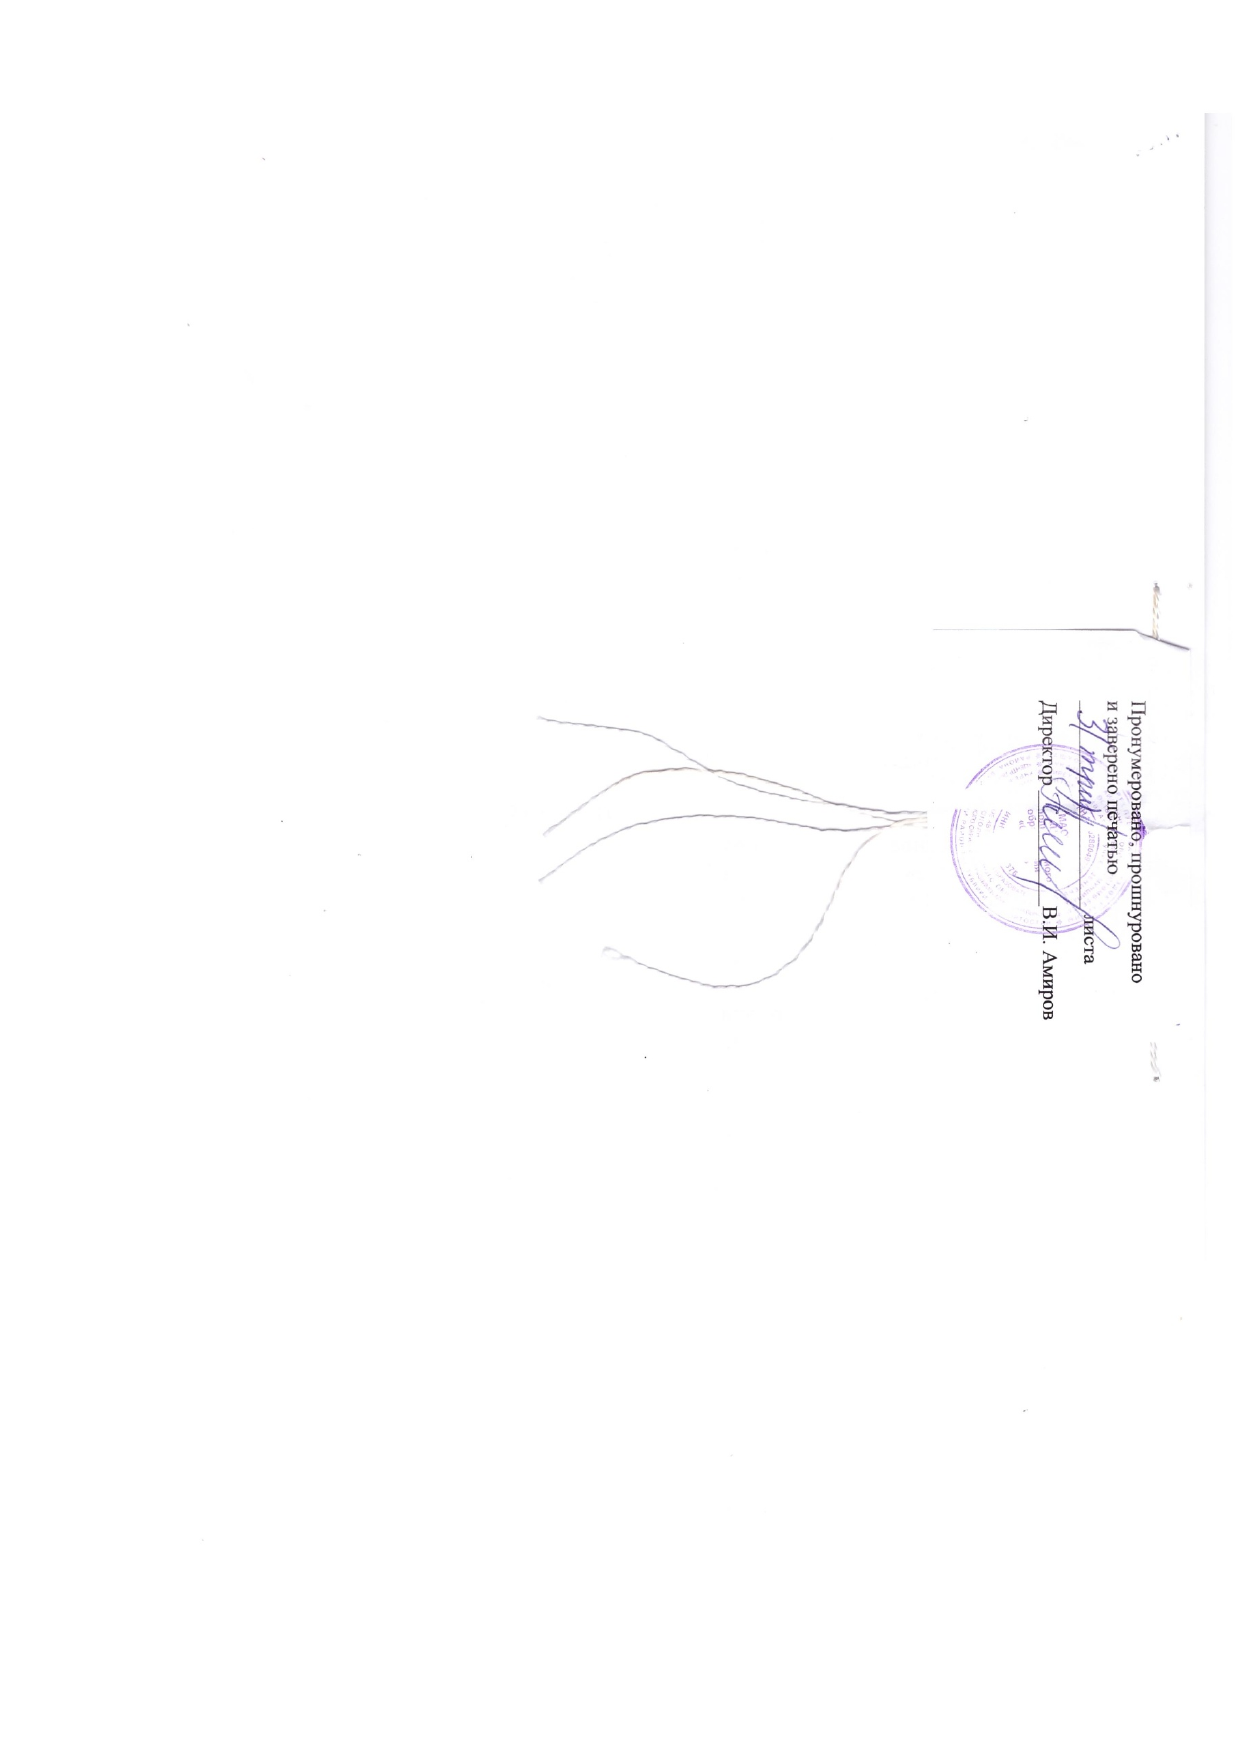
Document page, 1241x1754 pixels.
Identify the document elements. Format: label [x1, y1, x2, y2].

picture [177, 103, 1241, 1566]
